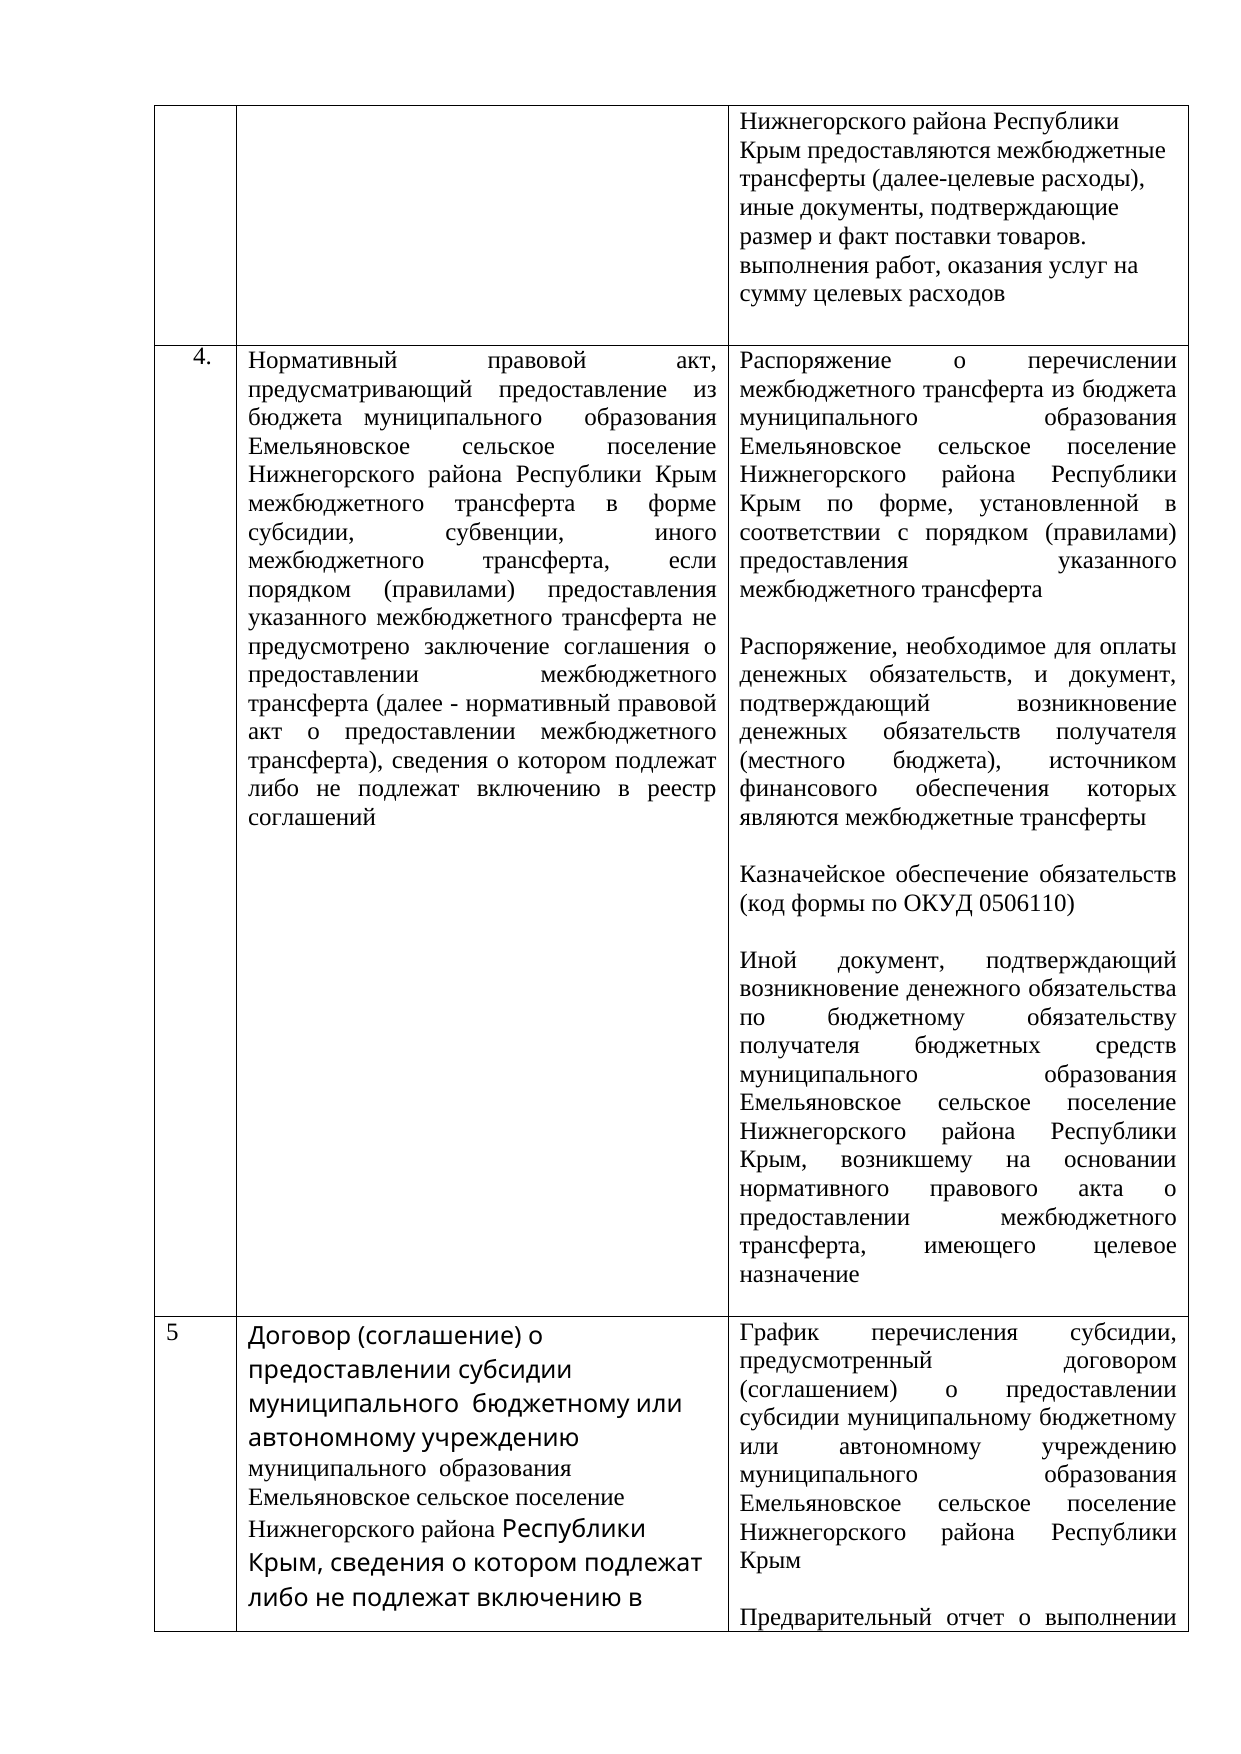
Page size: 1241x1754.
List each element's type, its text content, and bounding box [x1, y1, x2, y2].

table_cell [237, 1317, 728, 1631]
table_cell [237, 106, 728, 345]
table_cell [729, 106, 1188, 345]
table_cell Распоряжение о перечислении межбюджетного трансферта из бюджета муниципального образования Емельяновское сельское поселение Нижнегорского района Республики Крым по форме, установленной в соответствии с порядком (правилами) предоставления указанного межбюджетного трансферта Распоряжение, необходимое для оплаты денежных обязательств, и документ, подтверждающий возникновение денежных обязательств получателя (местного бюджета), источником финансового обеспечения которых являются межбюджетные трансферты Казначейское обеспечение обязательств (код формы по ОКУД 0506110) Иной документ, подтверждающий возникновение денежного обязательства по бюджетному обязательству получателя бюджетных средств муниципального образования Емельяновское сельское поселение Нижнегорского района Республики Крым, возникшему на основании нормативного правового акта о предоставлении межбюджетного трансферта, имеющего целевое назначение [729, 346, 1188, 1316]
table_cell 5 [155, 1317, 236, 1631]
table_cell 3 [155, 106, 236, 345]
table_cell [729, 1317, 1188, 1631]
table_cell 4. [155, 346, 236, 1316]
table_cell Нормативный правовой акт, предусматривающий предоставление из бюджета муниципального образования Емельяновское сельское поселение Нижнегорского района Республики Крым межбюджетного трансферта в форме субсидии, субвенции, иного межбюджетного трансферта, если порядком (правилами) предоставления указанного межбюджетного трансферта не предусмотрено заключение соглашения о предоставлении межбюджетного трансферта (далее - нормативный правовой акт о предоставлении межбюджетного трансферта), сведения о котором подлежат либо не подлежат включению в реестр соглашений [237, 346, 728, 1316]
